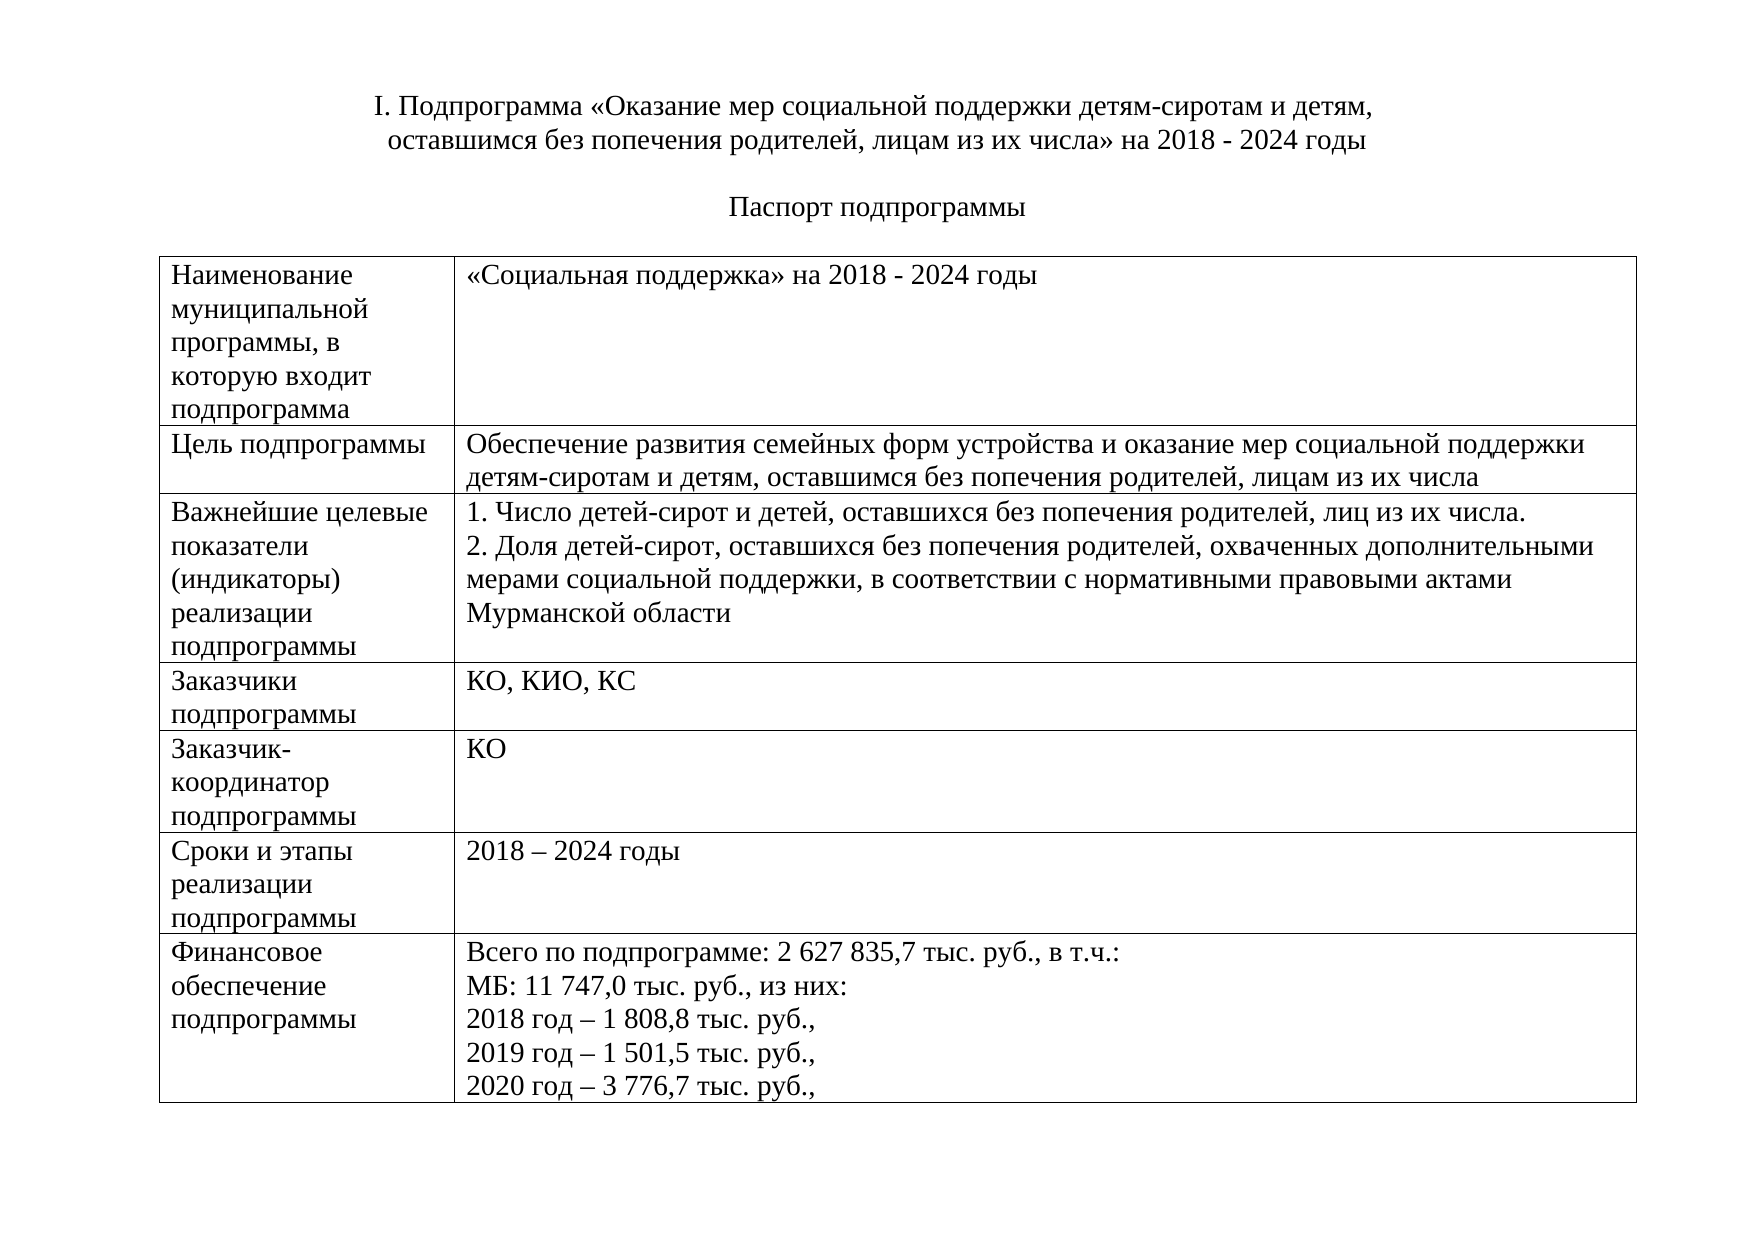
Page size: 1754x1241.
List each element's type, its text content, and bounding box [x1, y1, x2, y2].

table_cell КО [455, 731, 1636, 832]
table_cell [455, 934, 1636, 1102]
table_cell 2018 – 2024 годы [455, 833, 1636, 933]
table_cell КО, КИО, КС [455, 663, 1636, 730]
table_cell Заказчики подпрограммы [160, 663, 454, 730]
text Паспорт подпрограммы [118, 189, 1636, 223]
text I. Подпрограмма «Оказание мер социальной поддержки детям-сиротам и детям, оставшимся без попечения родителей, лицам из их числа» на 2018 - 2024 годы [118, 88, 1636, 156]
table_cell Сроки и этапы реализации подпрограммы [160, 833, 454, 933]
table_cell Важнейшие целевые показатели (индикаторы) реализации подпрограммы [160, 494, 454, 662]
table_cell 1. Число детей-сирот и детей, оставшихся без попечения родителей, лиц из их числа. 2. Доля детей-сирот, оставшихся без попечения родителей, охваченных дополнительными мерами социальной поддержки, в соответствии с нормативными правовыми актами Мурманской области [455, 494, 1636, 662]
table_cell Заказчик-координатор подпрограммы [160, 731, 454, 832]
table_header Наименование муниципальной программы, в которую входит подпрограмма [160, 257, 454, 425]
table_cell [160, 934, 454, 1102]
table_cell Обеспечение развития семейных форм устройства и оказание мер социальной поддержки детям-сиротам и детям, оставшимся без попечения родителей, лицам из их числа [455, 426, 1636, 493]
table_cell Цель подпрограммы [160, 426, 454, 493]
table_header «Социальная поддержка» на 2018 - 2024 годы [455, 257, 1636, 425]
